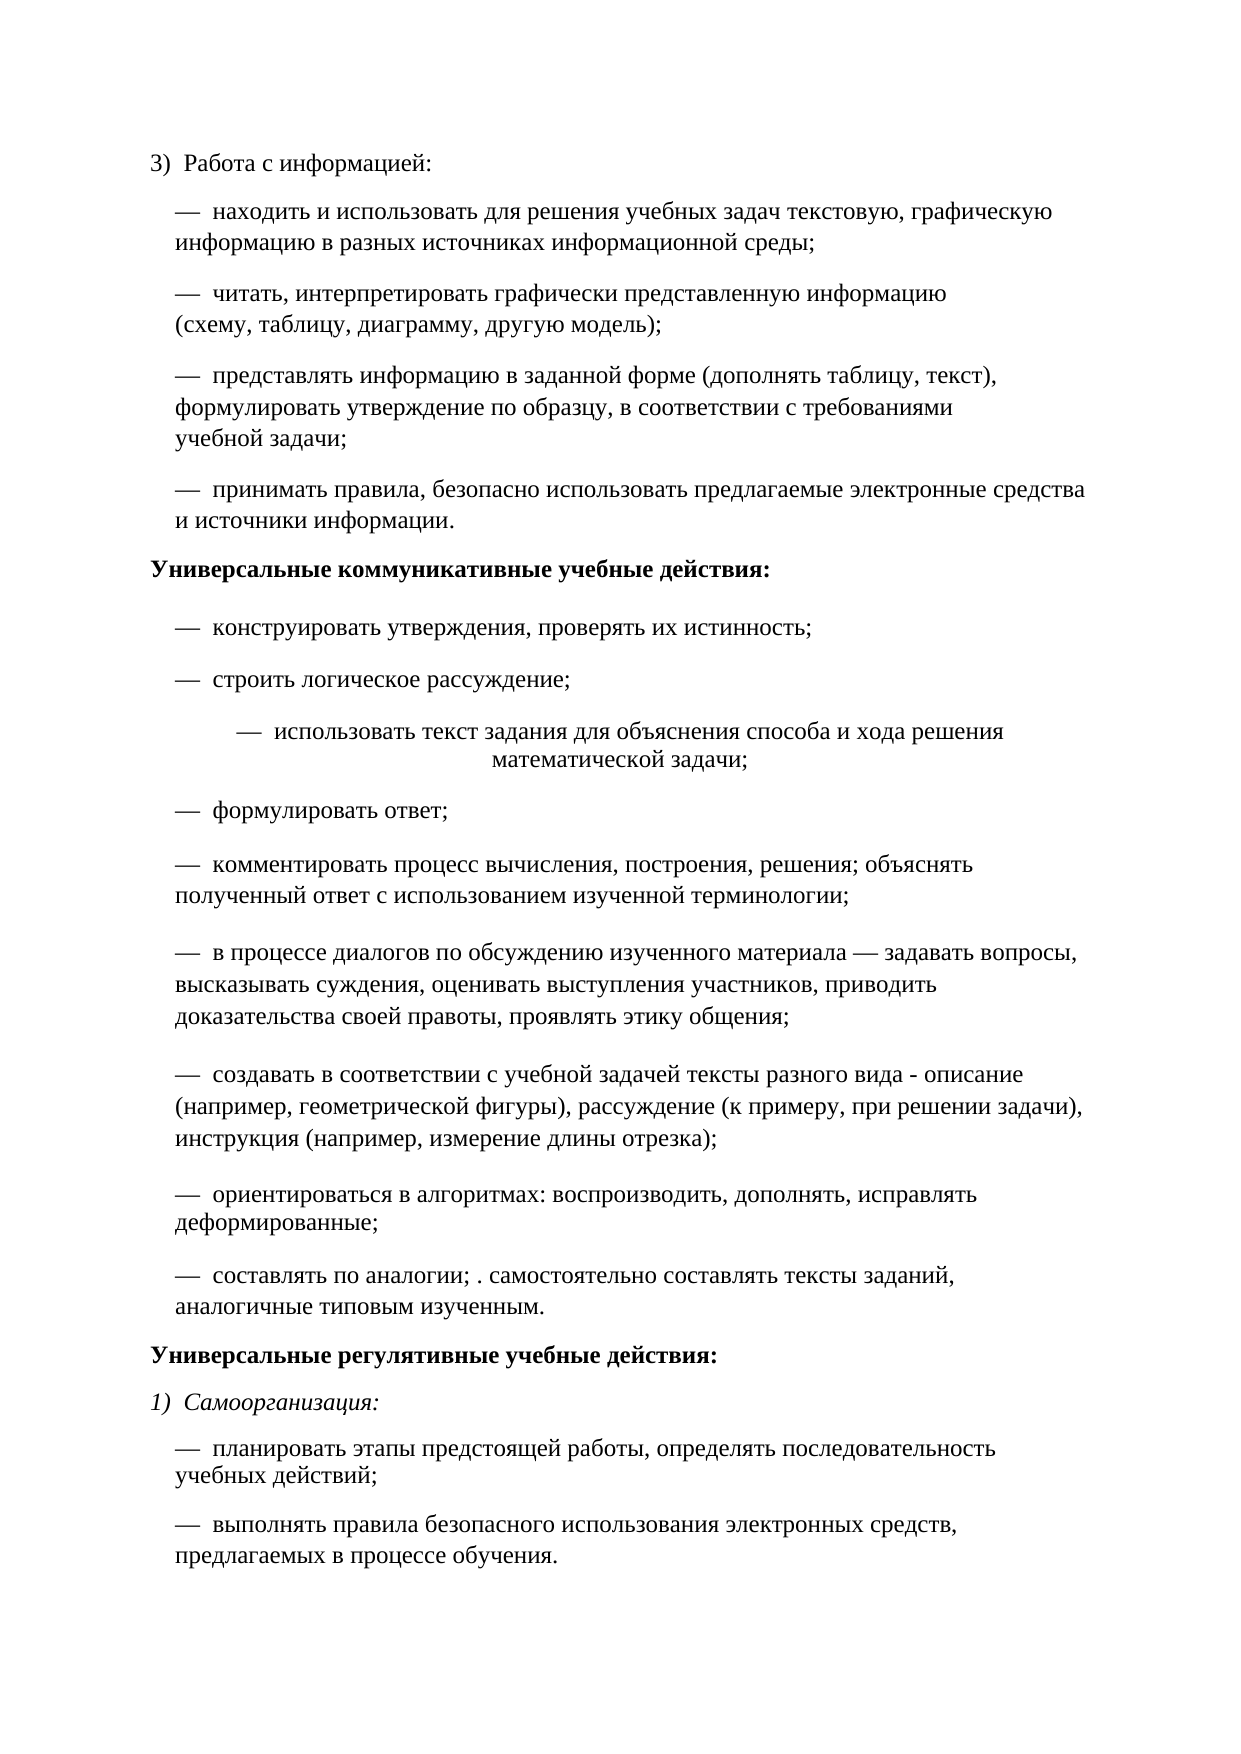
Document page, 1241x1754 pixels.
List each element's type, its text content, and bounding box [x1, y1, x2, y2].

text — составлять по аналогии; . самостоятельно составлять тексты заданий, аналогичные типовым изученным. [175, 1260, 1075, 1320]
text — комментировать процесс вычисления, построения, решения; объяснять полученный ответ с использованием изученной терминологии; [175, 849, 1060, 909]
text — создавать в соответствии с учебной задачей тексты разного вида - описание (например, геометрической фигуры), рассуждение (к примеру, при решении задачи), инструкция (например, измерение длины отрезка); [175, 1059, 1090, 1152]
text — планировать этапы предстоящей работы, определять последовательность учебных действий; [175, 1434, 1090, 1489]
text — выполнять правила безопасного использования электронных средств, предлагаемых в процессе обучения. [175, 1509, 1000, 1569]
text — ориентироваться в алгоритмах: воспроизводить, дополнять, исправлять деформированные; [175, 1181, 1090, 1235]
text Универсальные коммуникативные учебные действия: [150, 555, 1090, 582]
text — находить и использовать для решения учебных задач текстовую, графическую информацию в разных источниках информационной среды; [175, 196, 1090, 256]
text — читать, интерпретировать графически представленную информацию (схему, таблицу, диаграмму, другую модель); [175, 278, 1000, 338]
text — в процессе диалогов по обсуждению изученного материала — задавать вопросы, высказывать суждения, оценивать выступления участников, приводить доказательства своей правоты, проявлять этику общения; [175, 937, 1090, 1030]
text — строить логическое рассуждение; [175, 666, 1090, 693]
text — формулировать ответ; [175, 797, 1090, 824]
text 3) Работа с информацией: [150, 150, 1090, 177]
text 1) Самоорганизация: [150, 1388, 1090, 1416]
text — представлять информацию в заданной форме (дополнять таблицу, текст), формулировать утверждение по образцу, в соответствии с требованиями учебной задачи; [175, 361, 1045, 452]
text Универсальные регулятивные учебные действия: [150, 1341, 1090, 1368]
text — принимать правила, безопасно использовать предлагаемые электронные средства и источники информации. [175, 474, 1090, 534]
text — конструировать утверждения, проверять их истинность; [175, 613, 1090, 641]
text — использовать текст задания для объяснения способа и хода решения математической задачи; [150, 718, 1090, 772]
